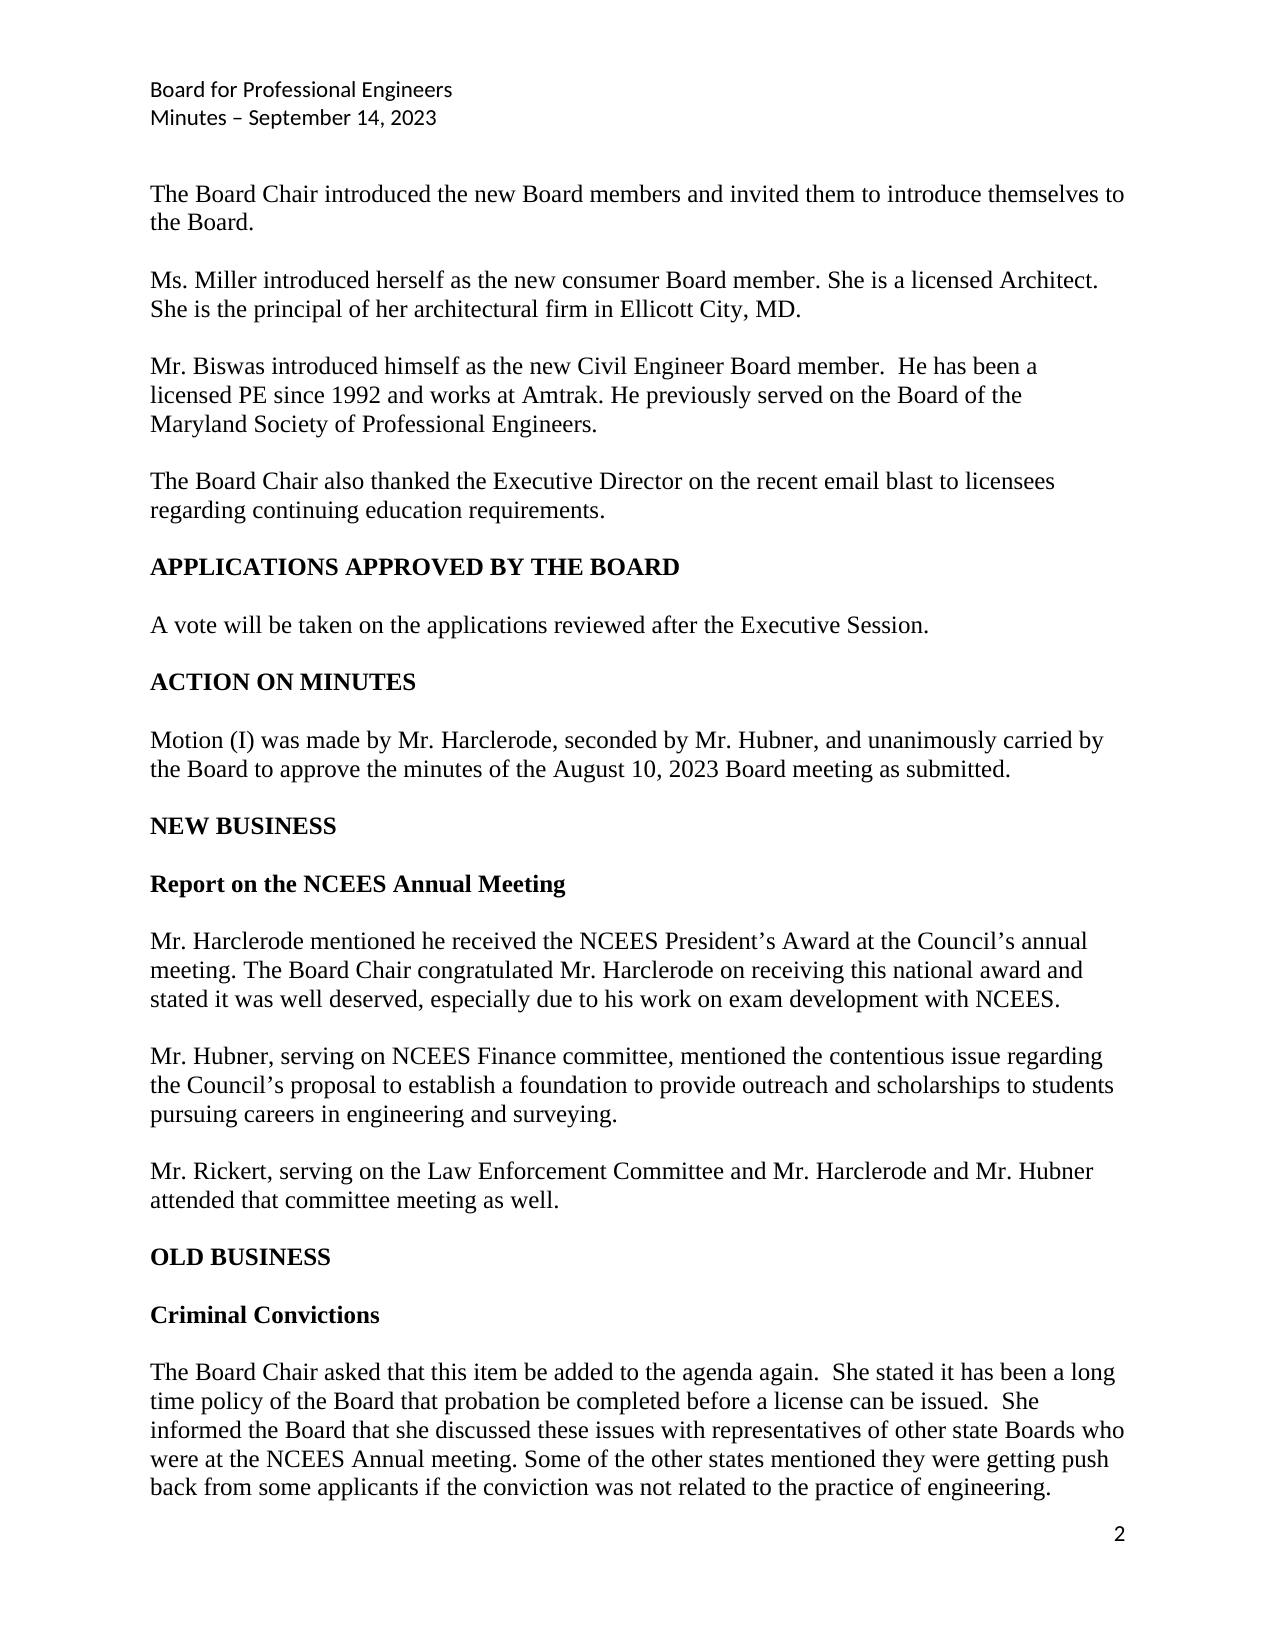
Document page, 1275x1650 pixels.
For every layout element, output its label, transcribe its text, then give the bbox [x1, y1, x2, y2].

text Mr. Hubner, serving on NCEES Finance committee, mentioned the contentious issue regarding the Council’s proposal to establish a foundation to provide outreach and scholarships to students pursuing careers in engineering and surveying. [150, 1041, 1125, 1127]
text Criminal Convictions [150, 1300, 1125, 1329]
text Motion (I) was made by Mr. Harclerode, seconded by Mr. Hubner, and unanimously carried by the Board to approve the minutes of the August 10, 2023 Board meeting as submitted. [150, 725, 1125, 782]
text Report on the NCEES Annual Meeting [150, 869, 1125, 897]
text The Board Chair also thanked the Executive Director on the recent email blast to licensees regarding continuing education requirements. [150, 466, 1125, 524]
text Ms. Miller introduced herself as the new consumer Board member. She is a licensed Architect. She is the principal of her architectural firm in Ellicott City, MD. [150, 265, 1125, 322]
text ACTION ON MINUTES [150, 667, 1125, 696]
text The Board Chair introduced the new Board members and invited them to introduce themselves to the Board. [150, 179, 1125, 236]
text Mr. Harclerode mentioned he received the NCEES President’s Award at the Council’s annual meeting. The Board Chair congratulated Mr. Harclerode on receiving this national award and stated it was well deserved, especially due to his work on exam development with NCEES. [150, 926, 1125, 1012]
text Mr. Rickert, serving on the Law Enforcement Committee and Mr. Harclerode and Mr. Hubner attended that committee meeting as well. [150, 1156, 1125, 1214]
text The Board Chair asked that this item be added to the agenda again. She stated it has been a long time policy of the Board that probation be completed before a license can be issued. She informed the Board that she discussed these issues with representatives of other state Boards who were at the NCEES Annual meeting. Some of the other states mentioned they were getting push back from some applicants if the conviction was not related to the practice of engineering. [150, 1357, 1125, 1501]
text OLD BUSINESS [150, 1242, 1125, 1271]
text Mr. Biswas introduced himself as the new Civil Engineer Board member. He has been a licensed PE since 1992 and works at Amtrak. He previously served on the Board of the Maryland Society of Professional Engineers. [150, 351, 1125, 437]
text A vote will be taken on the applications reviewed after the Executive Session. [150, 610, 1125, 639]
text NEW BUSINESS [150, 811, 1125, 840]
text APPLICATIONS APPROVED BY THE BOARD [150, 552, 1125, 581]
